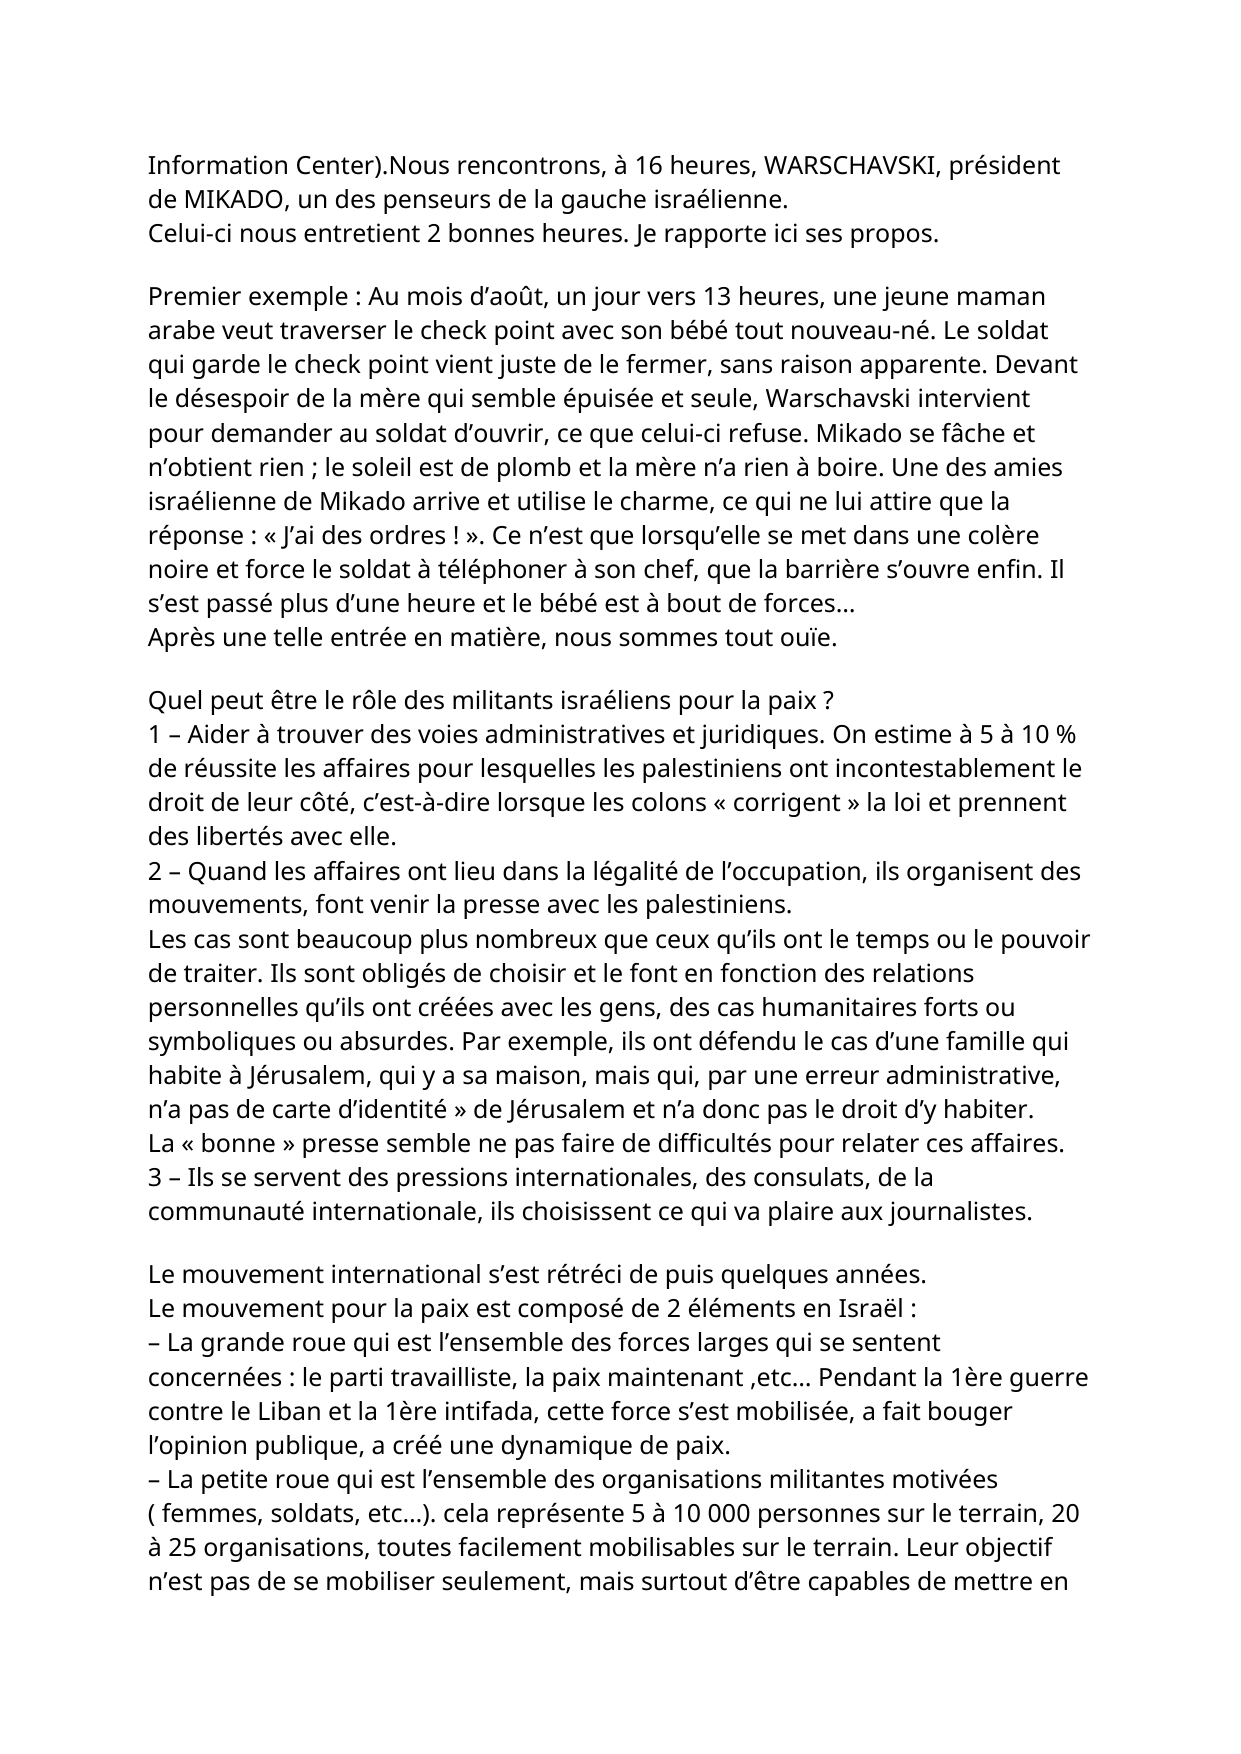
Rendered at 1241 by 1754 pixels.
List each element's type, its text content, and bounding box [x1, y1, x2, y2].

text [148, 1257, 1093, 1598]
text Premier exemple : Au mois d’août, un jour vers 13 heures, une jeune maman arabe veut traverser le check point avec son bébé tout nouveau-né. Le soldat qui garde le check point vient juste de le fermer, sans raison apparente. Devant le désespoir de la mère qui semble épuisée et seule, Warschavski intervient pour demander au soldat d’ouvrir, ce que celui-ci refuse. Mikado se fâche et n’obtient rien ; le soleil est de plomb et la mère n’a rien à boire. Une des amies israélienne de Mikado arrive et utilise le charme, ce qui ne lui attire que la réponse : « J’ai des ordres ! ». Ce n’est que lorsqu’elle se met dans une colère noire et force le soldat à téléphoner à son chef, que la barrière s’ouvre enfin. Il s’est passé plus d’une heure et le bébé est à bout de forces… Après une telle entrée en matière, nous sommes tout ouïe. [148, 279, 1093, 654]
text Quel peut être le rôle des militants israéliens pour la paix ? 1 – Aider à trouver des voies administratives et juridiques. On estime à 5 à 10 % de réussite les affaires pour lesquelles les palestiniens ont incontestablement le droit de leur côté, c’est-à-dire lorsque les colons « corrigent » la loi et prennent des libertés avec elle. 2 – Quand les affaires ont lieu dans la légalité de l’occupation, ils organisent des mouvements, font venir la presse avec les palestiniens. Les cas sont beaucoup plus nombreux que ceux qu’ils ont le temps ou le pouvoir de traiter. Ils sont obligés de choisir et le font en fonction des relations personnelles qu’ils ont créées avec les gens, des cas humanitaires forts ou symboliques ou absurdes. Par exemple, ils ont défendu le cas d’une famille qui habite à Jérusalem, qui y a sa maison, mais qui, par une erreur administrative, n’a pas de carte d’identité » de Jérusalem et n’a donc pas le droit d’y habiter. La « bonne » presse semble ne pas faire de difficultés pour relater ces affaires. 3 – Ils se servent des pressions internationales, des consulats, de la communauté internationale, ils choisissent ce qui va plaire aux journalistes. [148, 683, 1093, 1228]
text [148, 148, 1093, 250]
